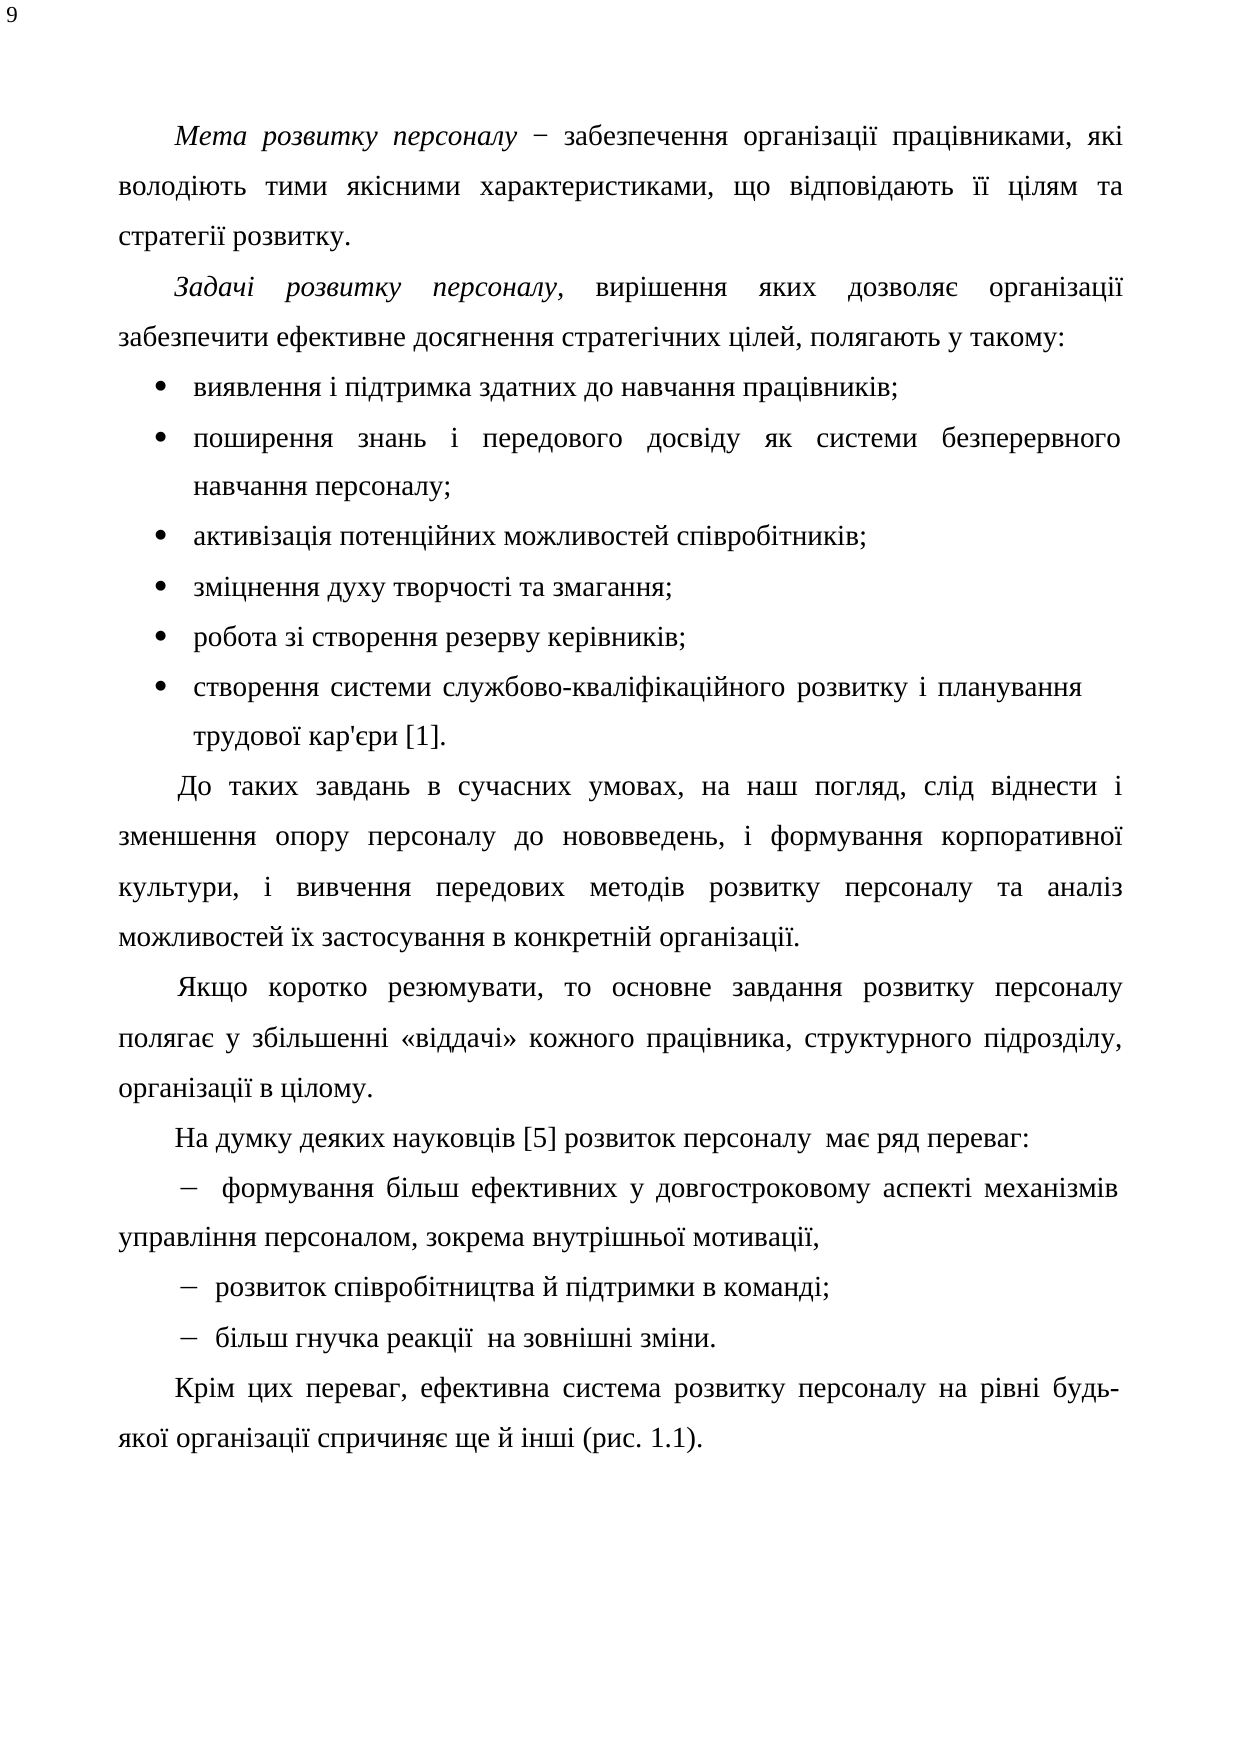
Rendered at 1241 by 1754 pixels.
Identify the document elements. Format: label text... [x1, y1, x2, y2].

list поширення знань і передового досвіду як системи безперервного навчання персоналу; [156, 420, 1123, 502]
text На думку деяких науковців [5] розвиток персоналу має ряд переваг: [174, 1120, 1184, 1154]
list активізація потенційних можливостей співробітників; [156, 518, 1184, 552]
list створення системи службово-кваліфікаційного розвитку і планування трудової кар'єри [1]. [156, 669, 1123, 752]
text До таких завдань в сучасних умовах, на наш погляд, слід віднести і зменшення опору персоналу до нововведень, і формування корпоративної культури, і вивчення передових методів розвитку персоналу та аналіз можливостей їх застосування в конкретній організації. [118, 768, 1123, 953]
list більш гнучка реакції на зовнішні зміни. [177, 1320, 1184, 1353]
text Мета розвитку персоналу − забезпечення організації працівниками, які володіють тими якісними характеристиками, що відповідають її цілям та стратегії розвитку. [118, 118, 1123, 252]
text Задачі розвитку персоналу, вирішення яких дозволяє організації забезпечити ефективне досягнення стратегічних цілей, полягають у такому: [118, 269, 1123, 352]
list виявлення і підтримка здатних до навчання працівників; [156, 369, 1184, 403]
list формування більш ефективних у довгостроковому аспекті механізмів управління персоналом, зокрема внутрішньої мотивації, [118, 1171, 1123, 1253]
list розвиток співробітництва й підтримки в команді; [177, 1269, 1184, 1303]
list зміцнення духу творчості та змагання; [156, 569, 1184, 602]
list робота зі створення резерву керівників; [156, 619, 1184, 653]
text Крім цих переваг, ефективна система розвитку персоналу на рівні будь- якої організації спричиняє ще й інші (рис. 1.1). [118, 1370, 1127, 1454]
text Якщо коротко резюмувати, то основне завдання розвитку персоналу полягає у збільшенні «віддачі» кожного працівника, структурного підрозділу, організації в цілому. [118, 969, 1123, 1103]
